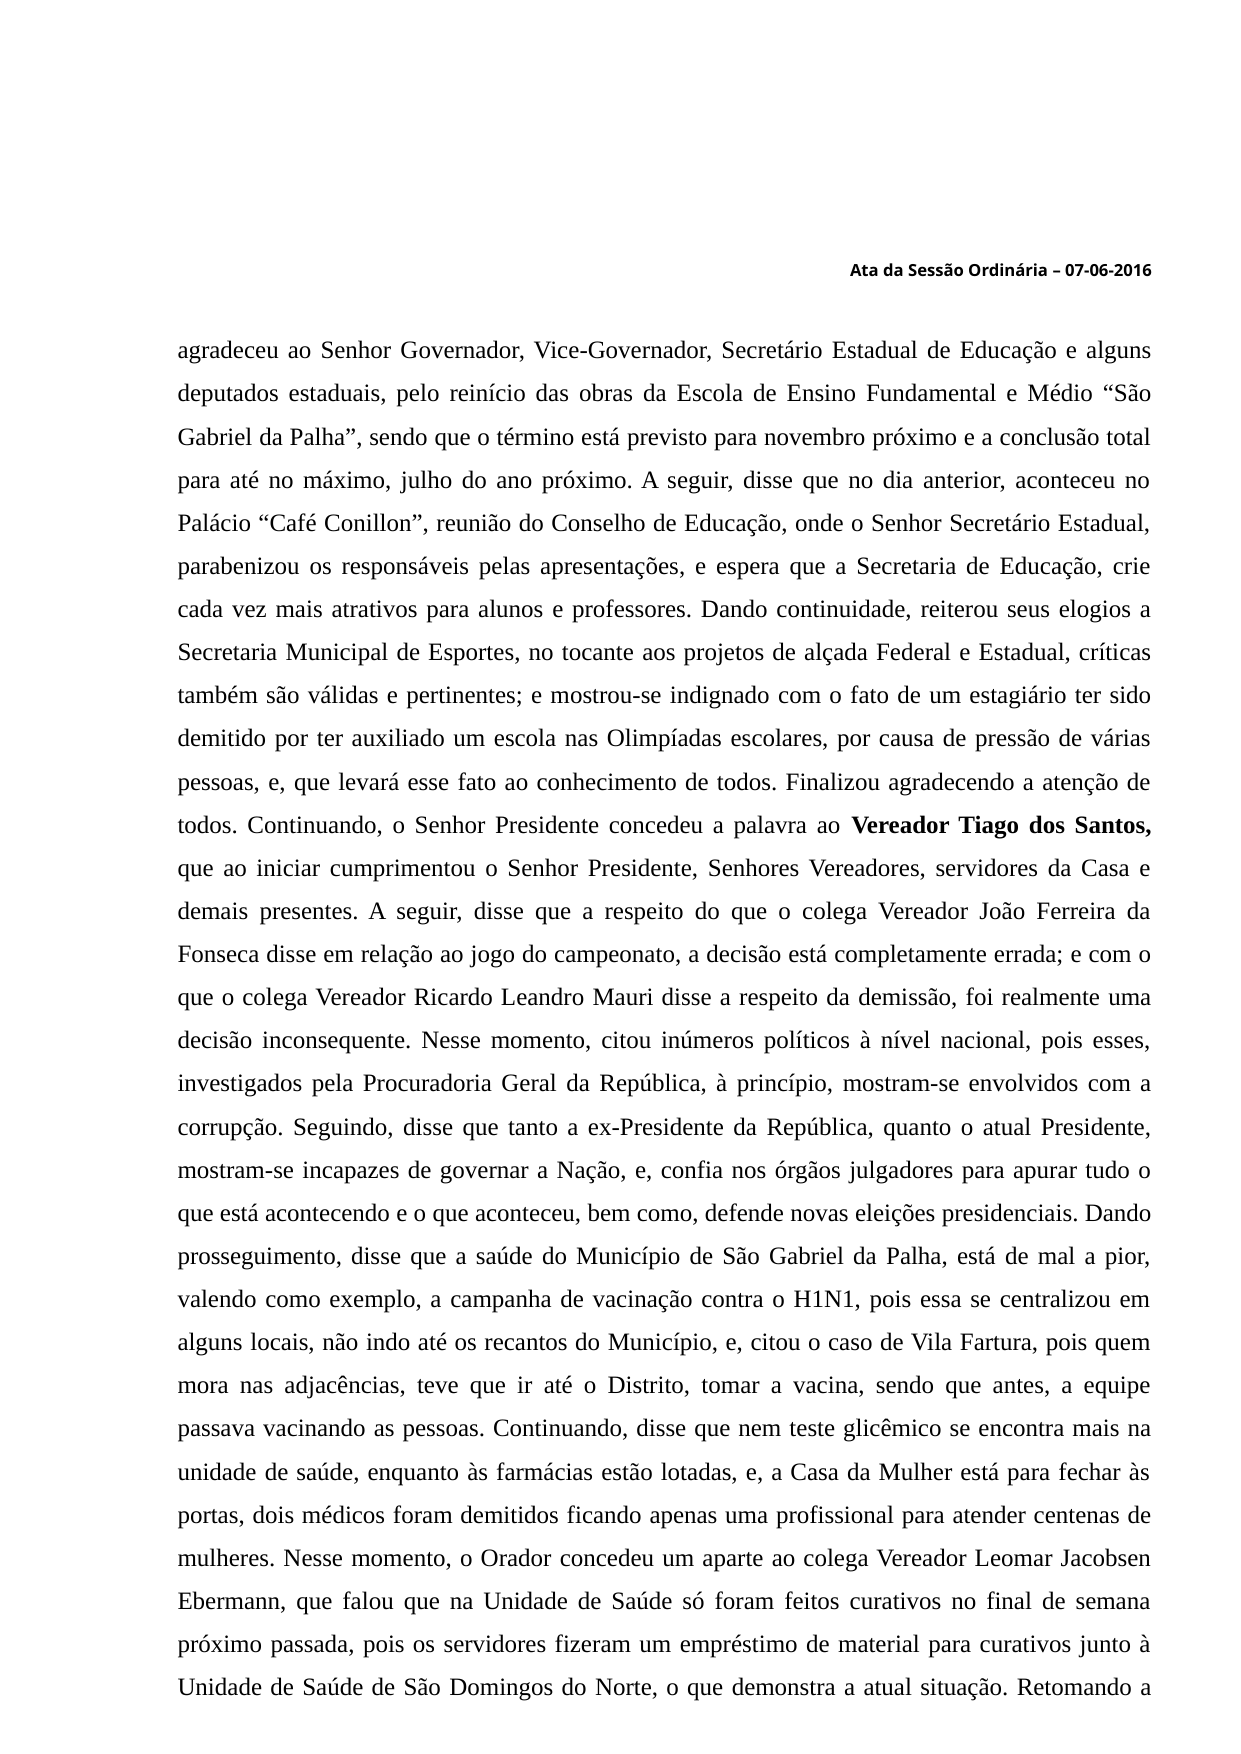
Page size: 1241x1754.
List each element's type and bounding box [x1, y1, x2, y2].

text [177, 335, 1152, 1701]
